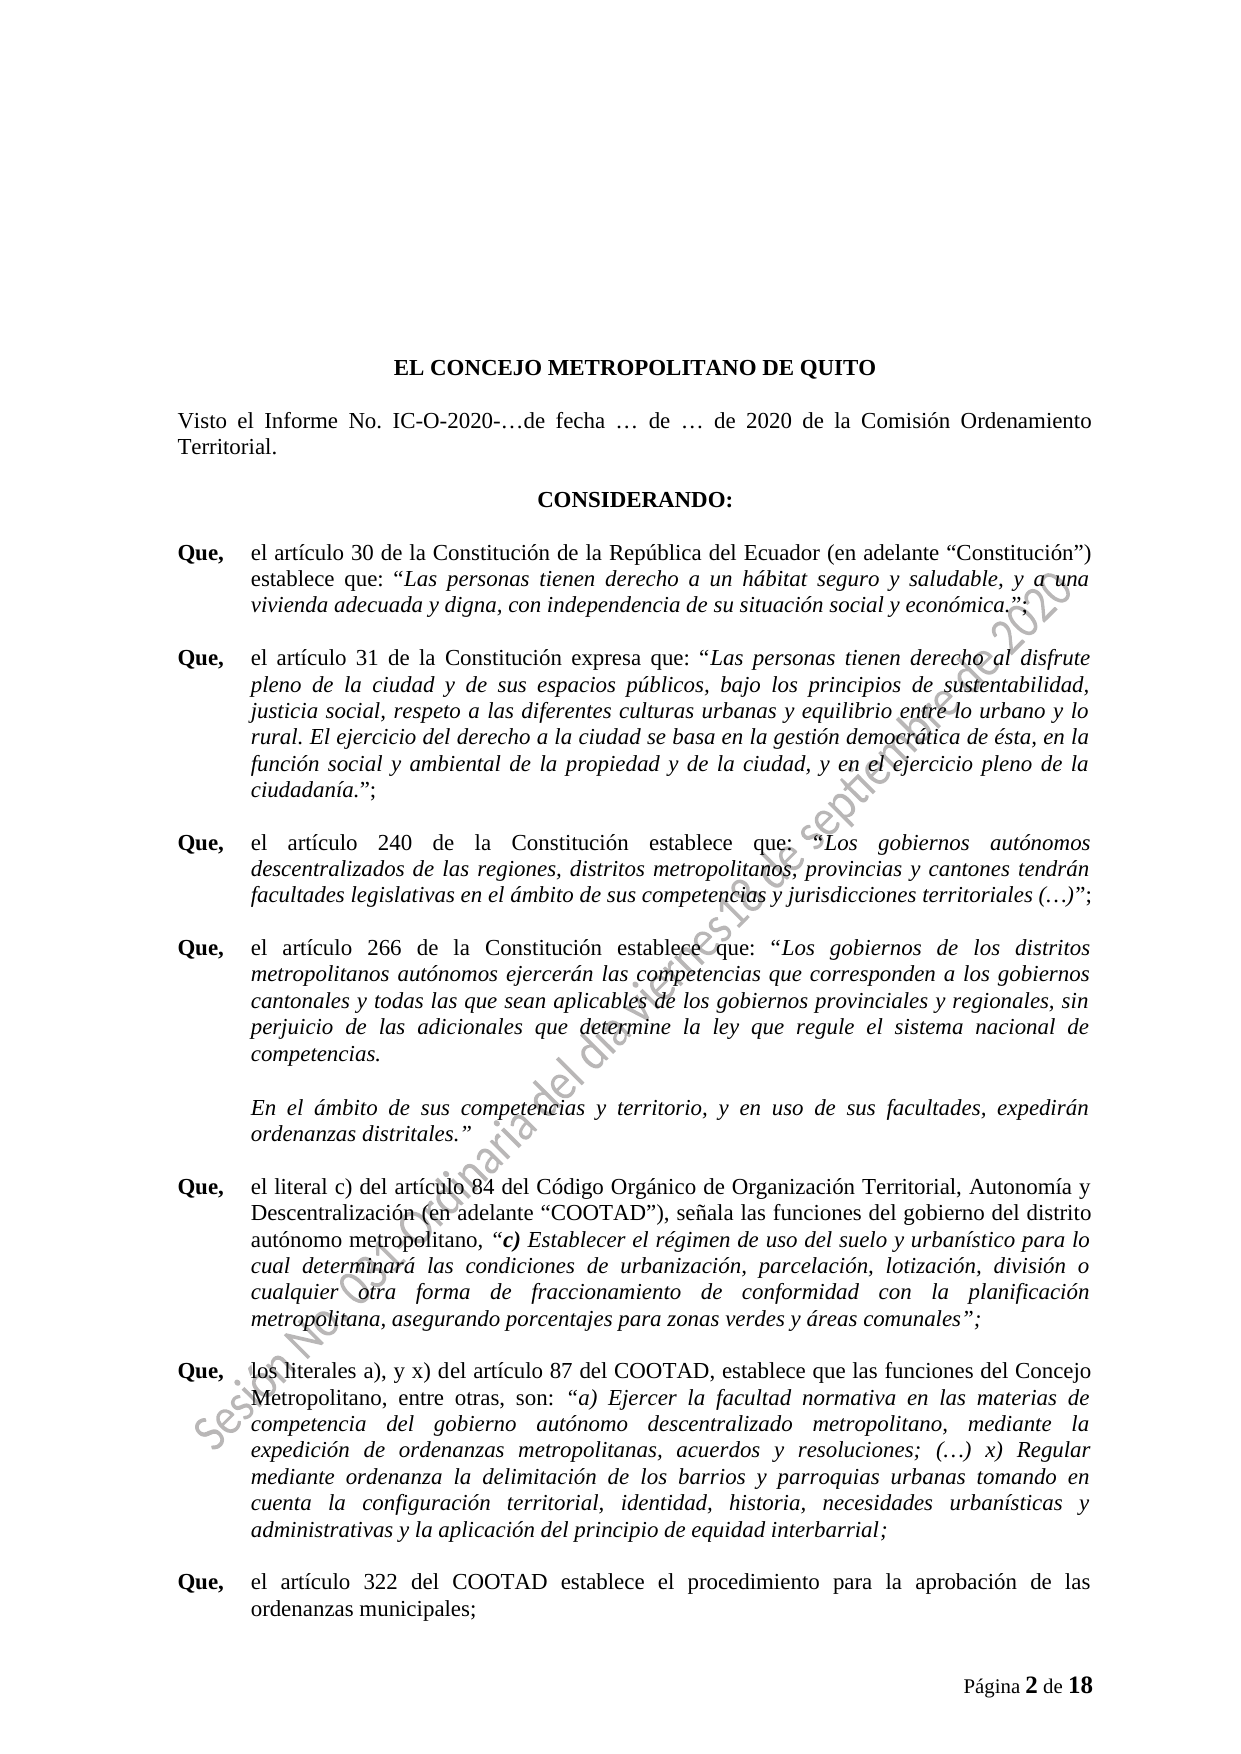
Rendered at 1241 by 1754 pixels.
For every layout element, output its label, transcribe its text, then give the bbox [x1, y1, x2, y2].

text EL CONCEJO METROPOLITANO DE QUITO [177, 354, 1093, 381]
text Que, el artículo 31 de la Constitución expresa que: “Las personas tienen derecho al disfrute pleno de la ciudad y de sus espacios públicos, bajo los principios de sustentabilidad, justicia social, respeto a las diferentes culturas urbanas y equilibrio entre lo urbano y lo rural. El ejercicio del derecho a la ciudad se basa en la gestión democrática de ésta, en la función social y ambiental de la propiedad y de la ciudad, y en el ejercicio pleno de la ciudadanía.”; [177, 644, 1093, 802]
text Que, el artículo 30 de la Constitución de la República del Ecuador (en adelante “Constitución”) establece que: “Las personas tienen derecho a un hábitat seguro y saludable, y a una vivienda adecuada y digna, con independencia de su situación social y económica.”; [177, 539, 1093, 618]
text Que, el artículo 266 de la Constitución establece que: “Los gobiernos de los distritos metropolitanos autónomos ejercerán las competencias que corresponden a los gobiernos cantonales y todas las que sean aplicables de los gobiernos provinciales y regionales, sin perjuicio de las adicionales que determine la ley que regule el sistema nacional de competencias. [177, 934, 1093, 1066]
text Que, el artículo 240 de la Constitución establece que: “Los gobiernos autónomos descentralizados de las regiones, distritos metropolitanos, provincias y cantones tendrán facultades legislativas en el ámbito de sus competencias y jurisdicciones territoriales (…)”; [177, 829, 1093, 908]
text CONSIDERANDO: [177, 486, 1093, 512]
text En el ámbito de sus competencias y territorio, y en uso de sus facultades, expedirán ordenanzas distritales.” [251, 1094, 1093, 1147]
text Que, el literal c) del artículo 84 del Código Orgánico de Organización Territorial, Autonomía y Descentralización (en adelante “COOTAD”), señala las funciones del gobierno del distrito autónomo metropolitano, “c) Establecer el régimen de uso del suelo y urbanístico para lo cual determinará las condiciones de urbanización, parcelación, lotización, división o cualquier otra forma de fraccionamiento de conformidad con la planificación metropolitana, asegurando porcentajes para zonas verdes y áreas comunales”; [177, 1173, 1093, 1331]
text Que, el artículo 322 del COOTAD establece el procedimiento para la aprobación de las ordenanzas municipales; [177, 1568, 1093, 1621]
text Visto el Informe No. IC-O-2020-…de fecha … de … de 2020 de la Comisión Ordenamiento Territorial. [177, 407, 1093, 460]
text Que, los literales a), y x) del artículo 87 del COOTAD, establece que las funciones del Concejo Metropolitano, entre otras, son: “a) Ejercer la facultad normativa en las materias de competencia del gobierno autónomo descentralizado metropolitano, mediante la expedición de ordenanzas metropolitanas, acuerdos y resoluciones; (…) x) Regular mediante ordenanza la delimitación de los barrios y parroquias urbanas tomando en cuenta la configuración territorial, identidad, historia, necesidades urbanísticas y administrativas y la aplicación del principio de equidad interbarrial; [177, 1357, 1093, 1542]
